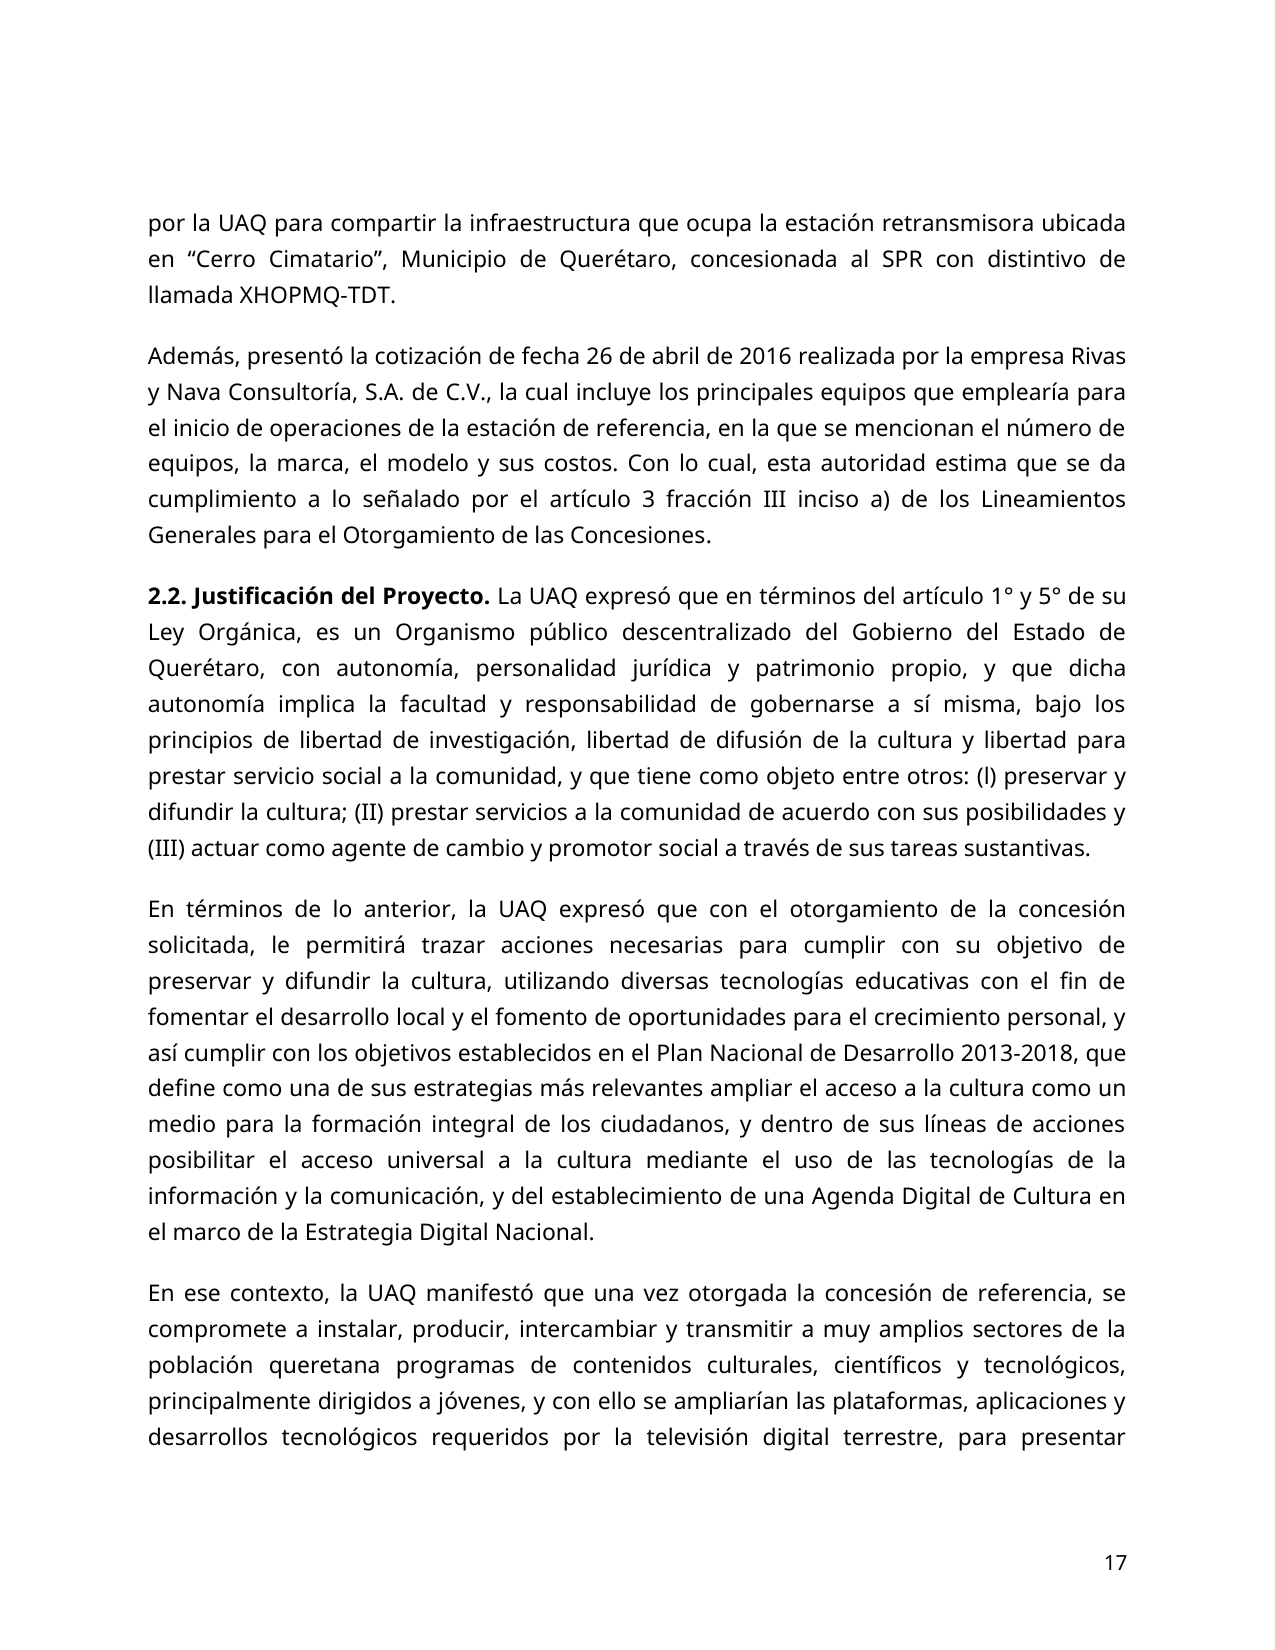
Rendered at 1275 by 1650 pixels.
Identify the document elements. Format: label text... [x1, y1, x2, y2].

text En términos de lo anterior, la UAQ expresó que con el otorgamiento de la concesión solicitada, le permitirá trazar acciones necesarias para cumplir con su objetivo de preservar y difundir la cultura, utilizando diversas tecnologías educativas con el fin de fomentar el desarrollo local y el fomento de oportunidades para el crecimiento personal, y así cumplir con los objetivos establecidos en el Plan Nacional de Desarrollo 2013-2018, que define como una de sus estrategias más relevantes ampliar el acceso a la cultura como un medio para la formación integral de los ciudadanos, y dentro de sus líneas de acciones posibilitar el acceso universal a la cultura mediante el uso de las tecnologías de la información y la comunicación, y del establecimiento de una Agenda Digital de Cultura en el marco de la Estrategia Digital Nacional. [148, 893, 1127, 1247]
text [148, 207, 1127, 310]
text 2.2. Justificación del Proyecto. La UAQ expresó que en términos del artículo 1° y 5° de su Ley Orgánica, es un Organismo público descentralizado del Gobierno del Estado de Querétaro, con autonomía, personalidad jurídica y patrimonio propio, y que dicha autonomía implica la facultad y responsabilidad de gobernarse a sí misma, bajo los principios de libertad de investigación, libertad de difusión de la cultura y libertad para prestar servicio social a la comunidad, y que tiene como objeto entre otros: (l) preservar y difundir la cultura; (II) prestar servicios a la comunidad de acuerdo con sus posibilidades y (III) actuar como agente de cambio y promotor social a través de sus tareas sustantivas. [148, 580, 1127, 863]
text Además, presentó la cotización de fecha 26 de abril de 2016 realizada por la empresa Rivas y Nava Consultoría, S.A. de C.V., la cual incluye los principales equipos que emplearía para el inicio de operaciones de la estación de referencia, en la que se mencionan el número de equipos, la marca, el modelo y sus costos. Con lo cual, esta autoridad estima que se da cumplimiento a lo señalado por el artículo 3 fracción III inciso a) de los Lineamientos Generales para el Otorgamiento de las Concesiones. [148, 339, 1127, 551]
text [148, 1277, 1127, 1452]
